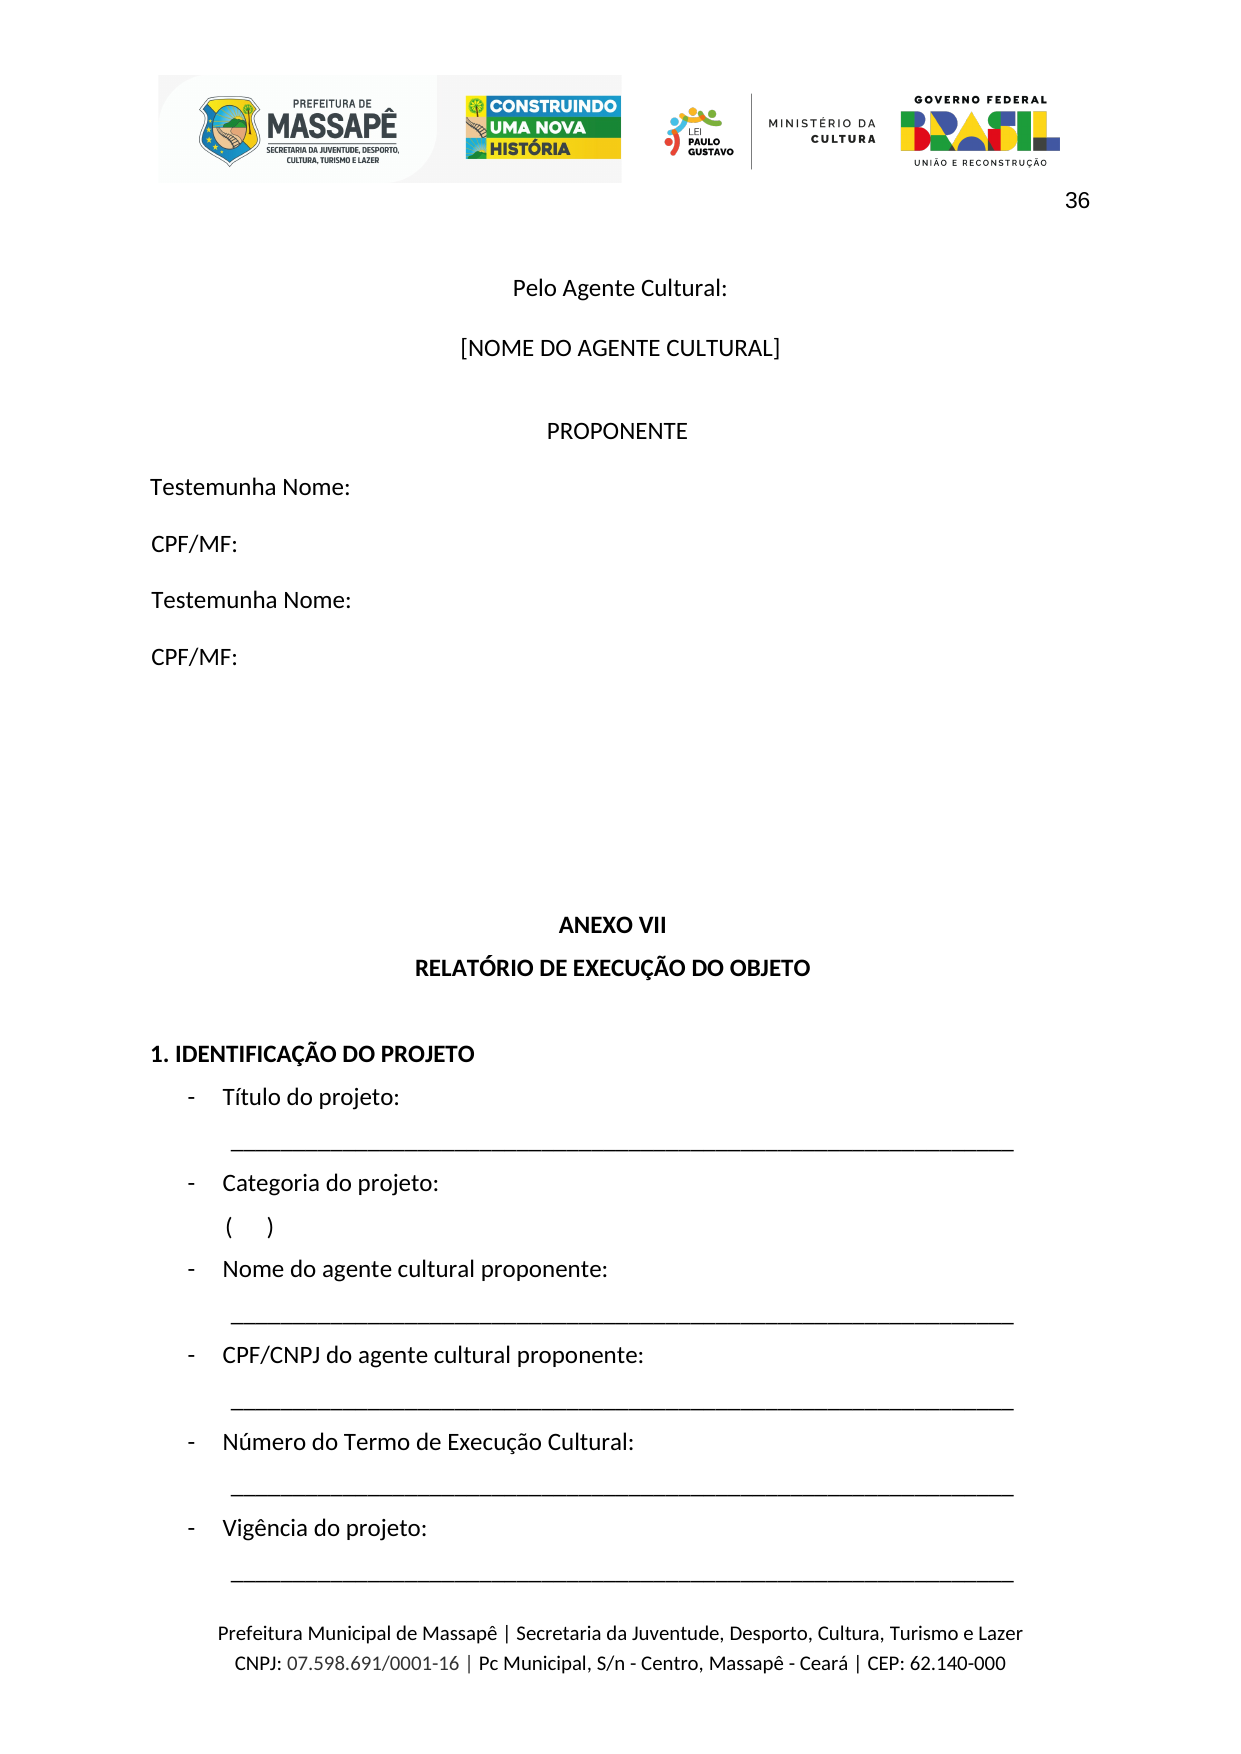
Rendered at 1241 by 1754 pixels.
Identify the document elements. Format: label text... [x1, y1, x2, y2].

text _______________________________________________________________ [225, 1383, 1075, 1413]
list Título do projeto: [187, 1082, 1075, 1112]
text Testemunha Nome: [151, 584, 1083, 615]
text PROPONENTE [151, 415, 1083, 445]
text CPF/MF: [151, 528, 1083, 558]
list CPF/CNPJ do agente cultural proponente: [187, 1340, 1075, 1370]
text ( ) [225, 1211, 1075, 1241]
text _______________________________________________________________ [225, 1469, 1075, 1499]
list Nome do agente cultural proponente: [187, 1254, 1075, 1284]
text 1. IDENTIFICAÇÃO DO PROJETO [150, 1038, 1075, 1069]
text Pelo Agente Cultural: [150, 272, 1090, 303]
list Categoria do projeto: [187, 1168, 1075, 1198]
list Número do Termo de Execução Cultural: [187, 1426, 1075, 1456]
list Vigência do projeto: [187, 1512, 1075, 1542]
text _______________________________________________________________ [225, 1297, 1075, 1327]
picture [158, 75, 1082, 183]
text _______________________________________________________________ [225, 1124, 1075, 1155]
text CPF/MF: [151, 641, 1083, 671]
text RELATÓRIO DE EXECUÇÃO DO OBJETO [150, 952, 1075, 983]
text [NOME DO AGENTE CULTURAL] [150, 332, 1090, 363]
text ANEXO VII [150, 909, 1075, 940]
text Testemunha Nome: [150, 471, 1083, 502]
text _______________________________________________________________ [225, 1555, 1075, 1585]
